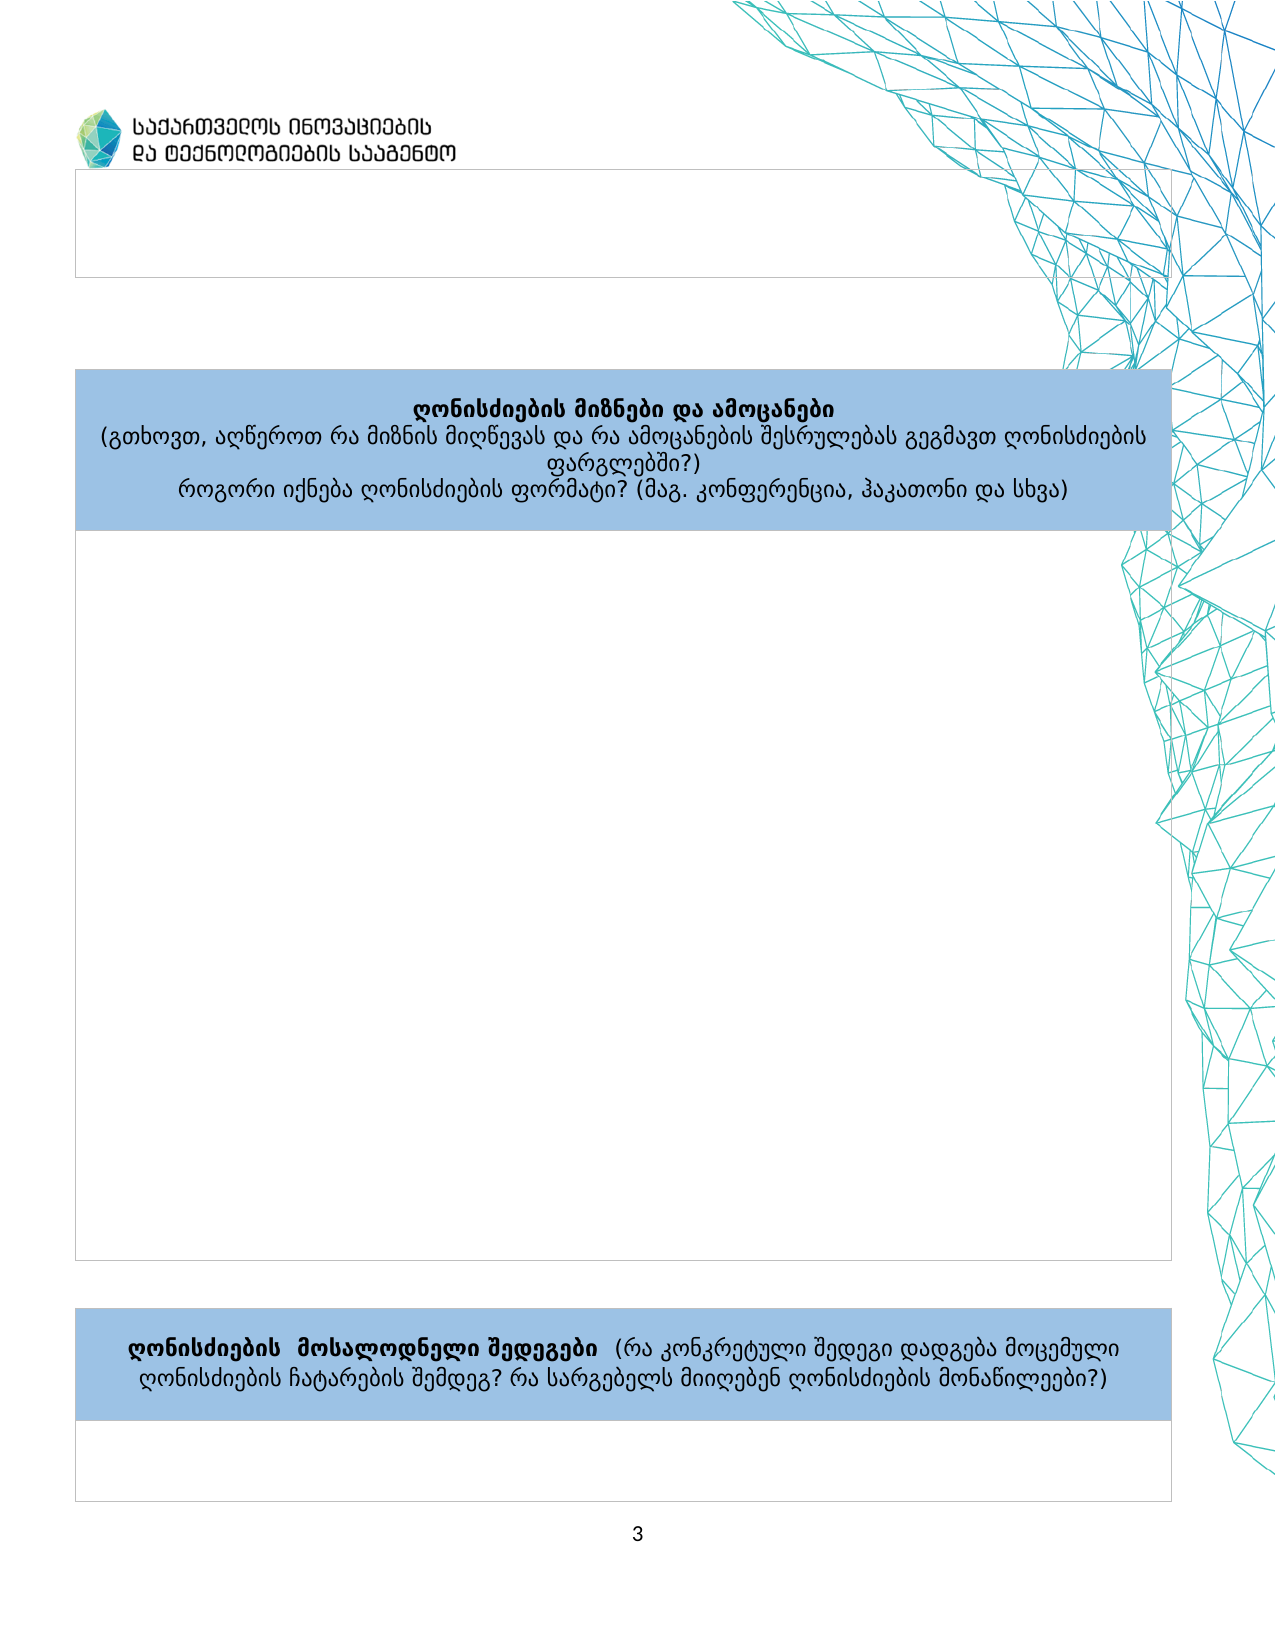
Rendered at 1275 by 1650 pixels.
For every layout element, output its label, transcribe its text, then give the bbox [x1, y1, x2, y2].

table_cell [76, 531, 1171, 1259]
picture [702, 1, 1275, 1499]
table_cell [76, 170, 1171, 277]
table_header ღონისძიების მიზნები და ამოცანები (გთხოვთ, აღწეროთ რა მიზნის მიღწევას და რა ამოცანების შესრულებას გეგმავთ ღონისძიების ფარგლებში?) როგორი იქნება ღონისძიების ფორმატი? (მაგ. კონფერენცია, ჰაკათონი და სხვა) [76, 370, 1171, 530]
table_header ღონისძიების მოსალოდნელი შედეგები (რა კონკრეტული შედეგი დადგება მოცემული ღონისძიების ჩატარების შემდეგ? რა სარგებელს მიიღებენ ღონისძიების მონაწილეები?) [76, 1309, 1171, 1420]
table_cell [76, 1421, 1171, 1501]
picture [75, 106, 457, 169]
